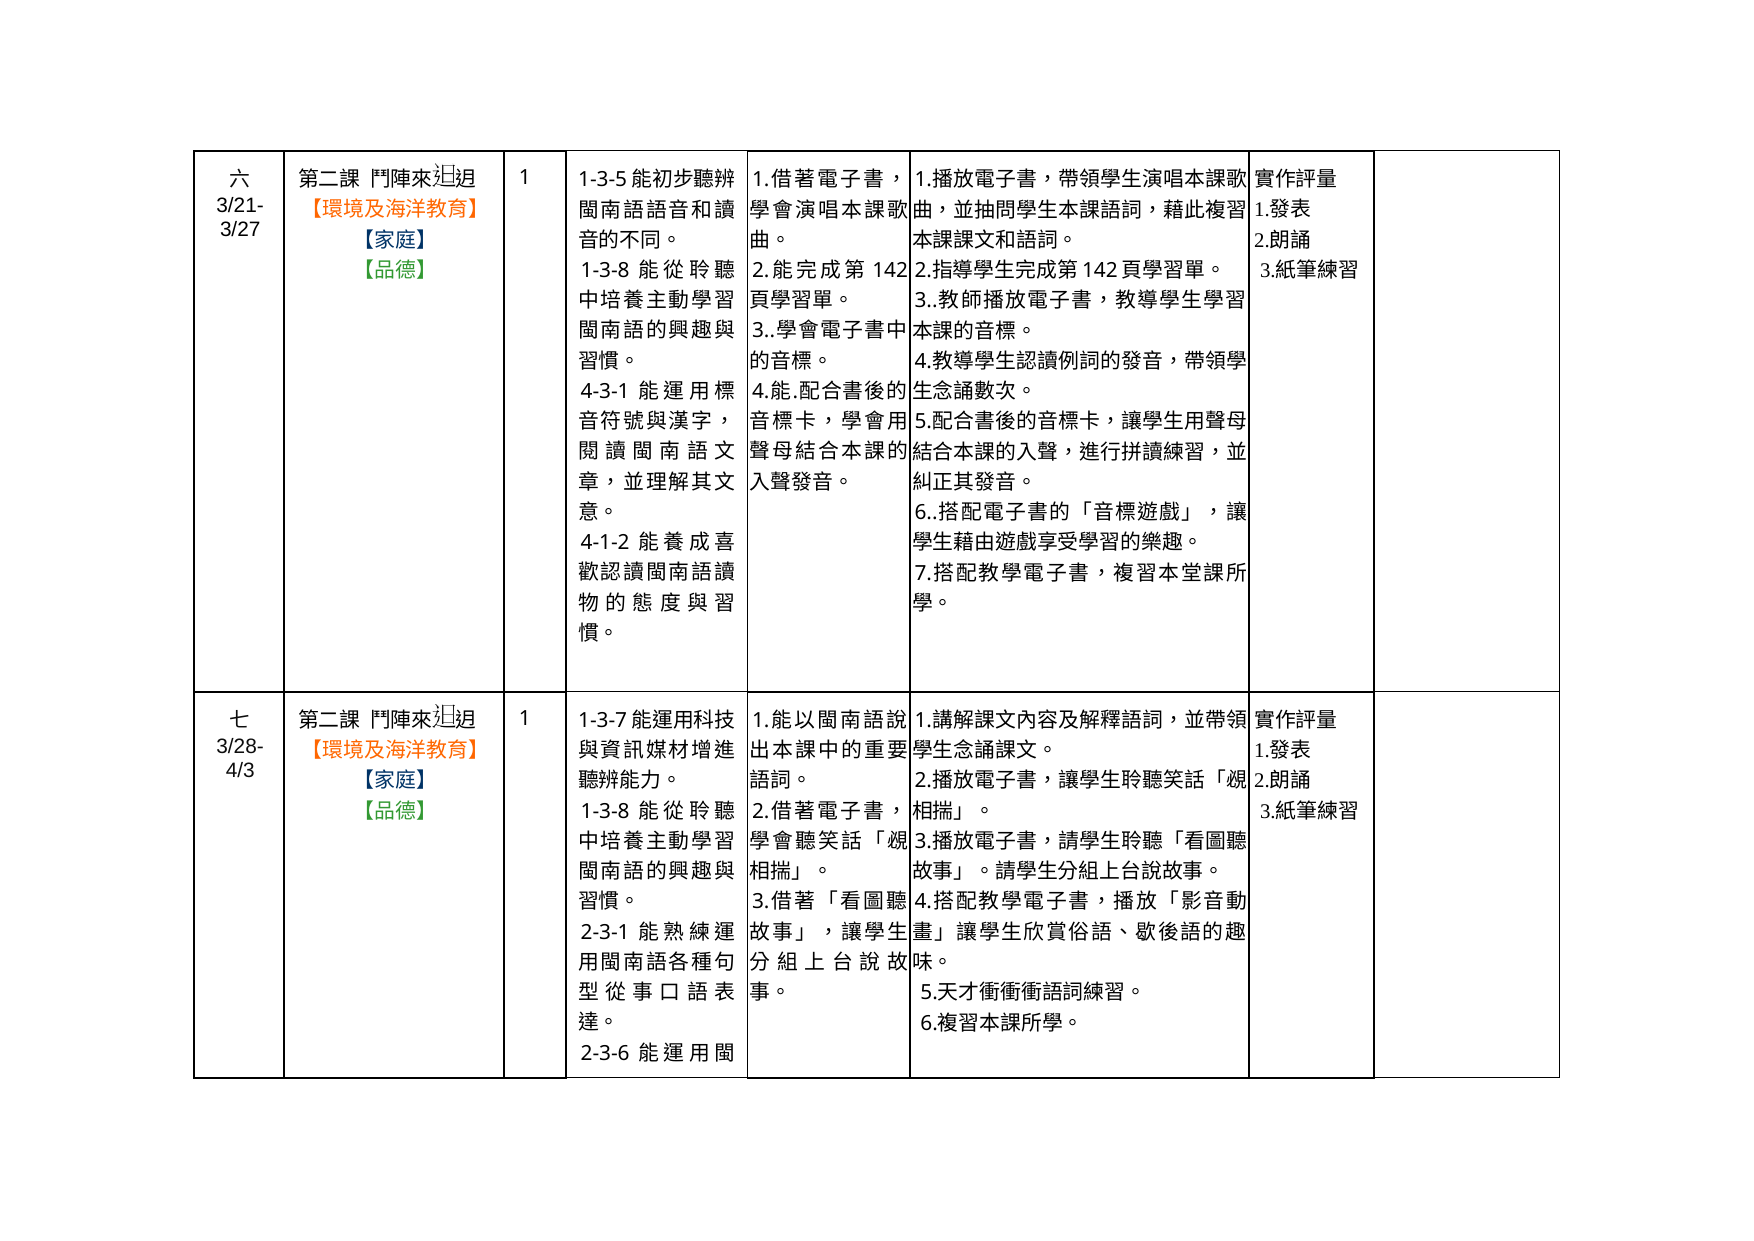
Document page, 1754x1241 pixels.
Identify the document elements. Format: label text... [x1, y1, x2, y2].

table_cell [1375, 692, 1559, 1077]
table_cell 實作評量 1.發表 2.朗誦 3.紙筆練習 [1250, 152, 1373, 691]
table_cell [567, 692, 747, 1077]
picture [432, 163, 456, 187]
table_cell 3/21- 3/27 [195, 152, 283, 691]
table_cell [285, 693, 503, 1077]
table_cell 1 [505, 693, 565, 1077]
table_cell 1 [505, 152, 565, 691]
table_cell 1.借著電子書，學會演唱本課歌曲。 2.能完成第142頁學習單。 3..學會電子書中的音標。 4.能.配合書後的音標卡，學會用聲母結合本課的入聲發音。 [748, 152, 909, 691]
table_cell [1375, 151, 1559, 691]
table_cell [285, 152, 503, 691]
table_cell 1.播放電子書，帶領學生演唱本課歌曲，並抽問學生本課語詞，藉此複習本課課文和語詞。 2.指導學生完成第142頁學習單。 3..教師播放電子書，教導學生學習本課的音標。 4.教導學生認讀例詞的發音，帶領學生念誦數次。 5.配合書後的音標卡，讓學生用聲母結合本課的入聲，進行拼讀練習，並糾正其發音。 6..搭配電子書的「音標遊戲」，讓學生藉由遊戲享受學習的樂趣。 7.搭配教學電子書，複習本堂課所學。 [911, 152, 1248, 691]
picture [432, 704, 456, 728]
table_cell 3/28- 4/3 [195, 693, 283, 1077]
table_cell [1250, 693, 1373, 1077]
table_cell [911, 693, 1248, 1077]
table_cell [748, 693, 909, 1077]
table_cell 1-3-5能初步聽辨閩南語語音和讀音的不同。 1-3-8能從聆聽中培養主動學習閩南語的興趣與習慣。 4-3-1能運用標音符號與漢字，閱讀閩南語文章，並理解其文意。 4-1-2能養成喜歡認讀閩南語讀物的態度與習慣。 [567, 151, 747, 691]
